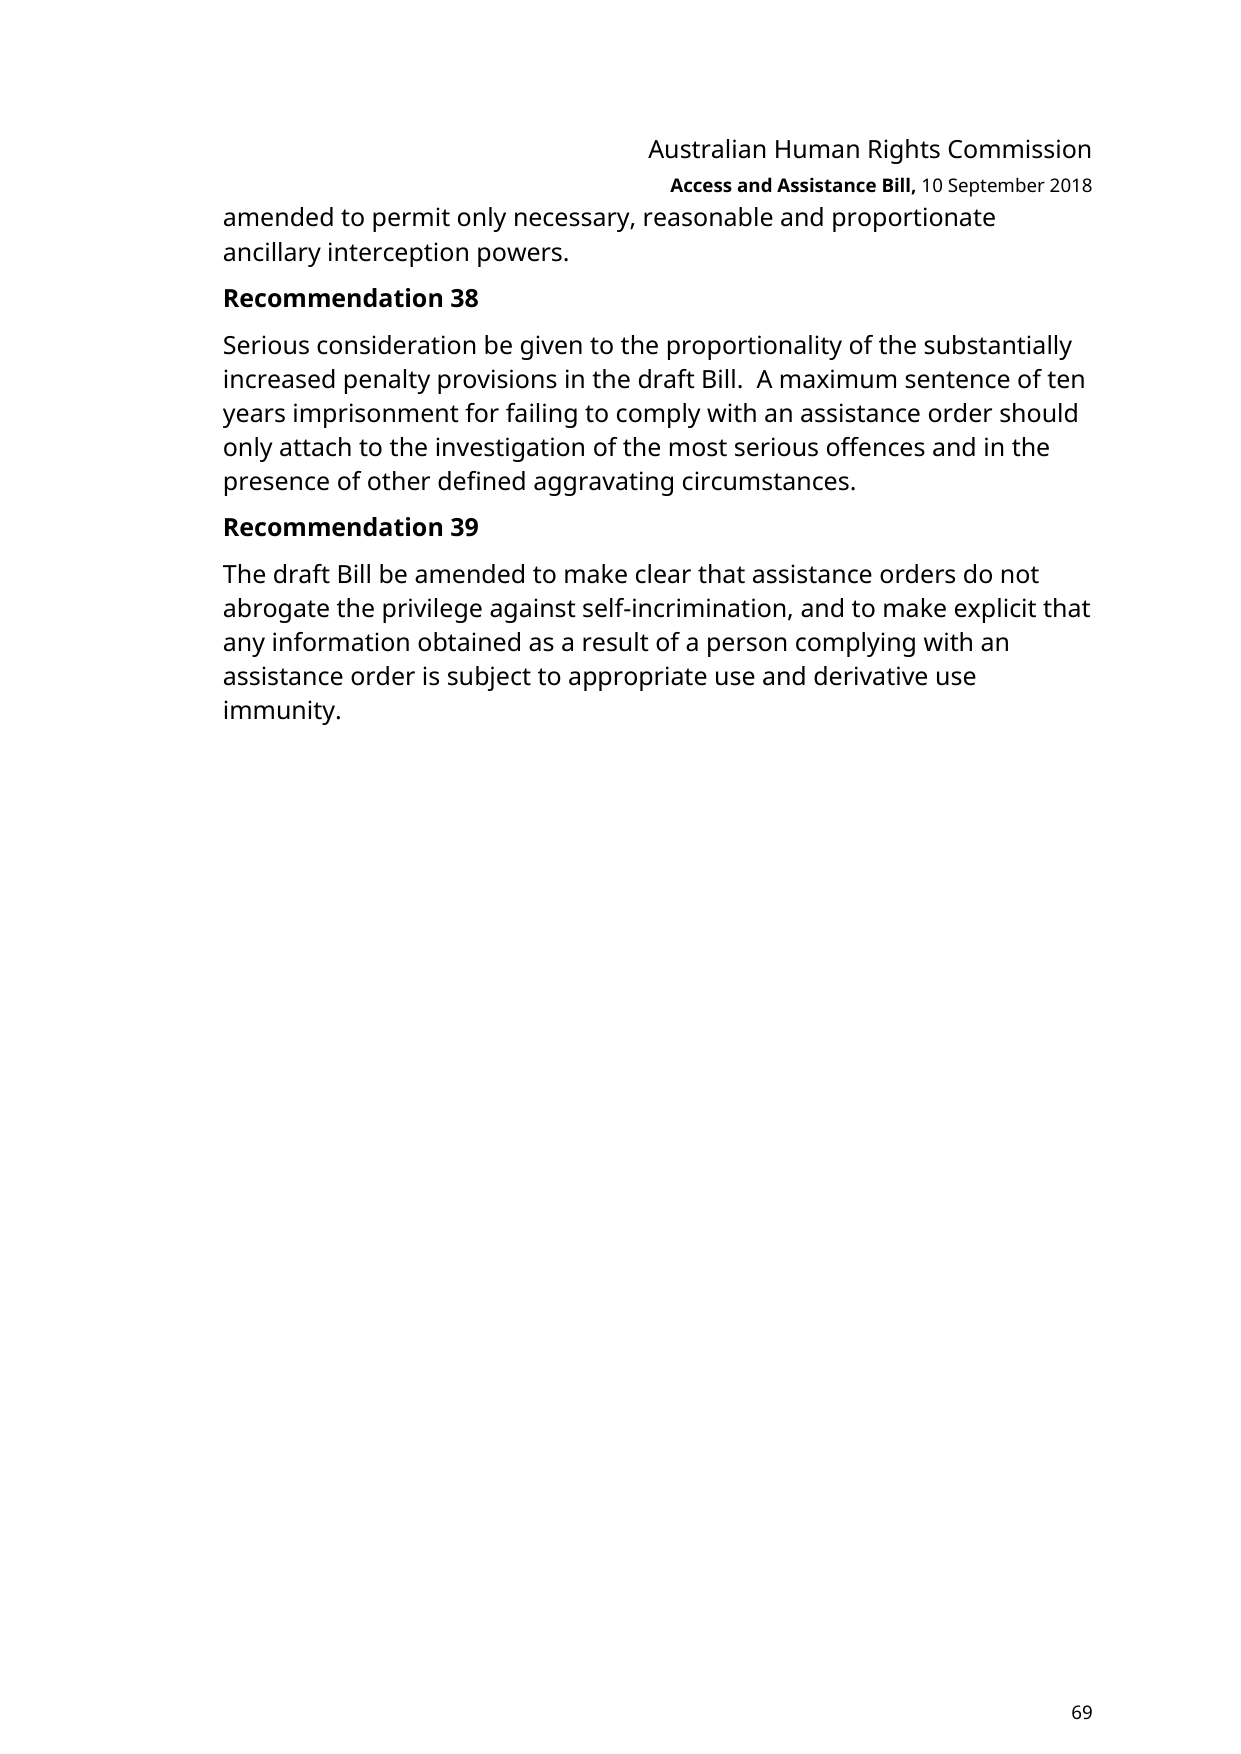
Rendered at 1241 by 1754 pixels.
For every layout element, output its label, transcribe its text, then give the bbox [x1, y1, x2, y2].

list Recommendation 38 [223, 281, 1092, 315]
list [223, 200, 1092, 268]
list Serious consideration be given to the proportionality of the substantially increased penalty provisions in the draft Bill. A maximum sentence of ten years imprisonment for failing to comply with an assistance order should only attach to the investigation of the most serious offences and in the presence of other defined aggravating circumstances. [223, 327, 1092, 498]
list Recommendation 39 [223, 510, 1092, 544]
list The draft Bill be amended to make clear that assistance orders do not abrogate the privilege against self-incrimination, and to make explicit that any information obtained as a result of a person complying with an assistance order is subject to appropriate use and derivative use immunity. [223, 557, 1092, 727]
